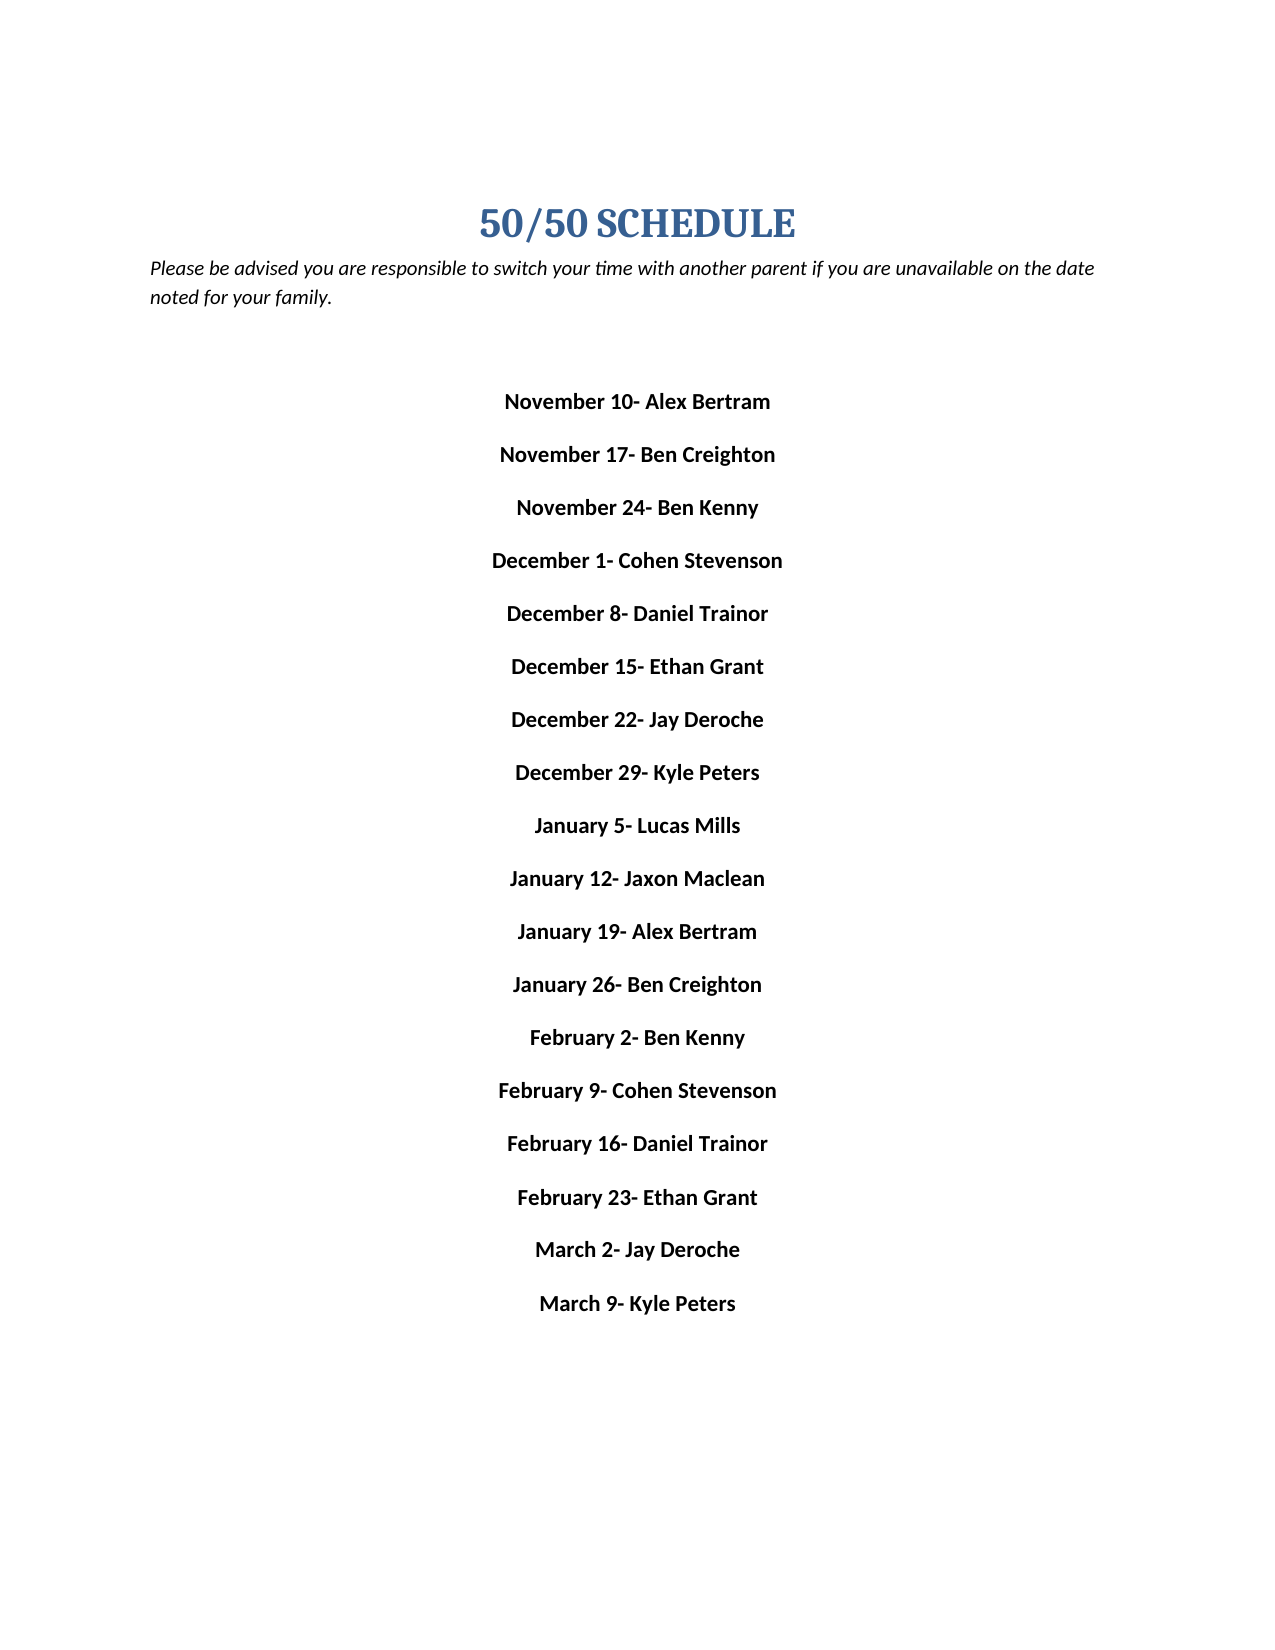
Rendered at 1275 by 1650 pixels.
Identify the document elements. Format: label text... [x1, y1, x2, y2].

text February 16- Daniel Trainor [150, 1129, 1125, 1158]
text December 29- Kyle Peters [150, 758, 1125, 786]
text January 12- Jaxon Maclean [150, 864, 1125, 892]
subtitle 50/50 SCHEDULE [150, 200, 1125, 248]
text January 5- Lucas Mills [150, 811, 1125, 839]
text March 2- Jay Deroche [150, 1236, 1125, 1264]
text March 9- Kyle Peters [150, 1289, 1125, 1317]
text December 8- Daniel Trainor [150, 599, 1125, 627]
text February 23- Ethan Grant [150, 1183, 1125, 1211]
text January 19- Alex Bertram [150, 917, 1125, 946]
text November 24- Ben Kenny [150, 493, 1125, 521]
text Please be advised you are responsible to switch your time with another parent if you are unavailable on the date noted for your family. [150, 255, 1125, 310]
text February 2- Ben Kenny [150, 1023, 1125, 1052]
text December 1- Cohen Stevenson [150, 546, 1125, 574]
text December 22- Jay Deroche [150, 705, 1125, 733]
text November 17- Ben Creighton [150, 440, 1125, 468]
text February 9- Cohen Stevenson [150, 1077, 1125, 1104]
text November 10- Alex Bertram [150, 387, 1125, 415]
text January 26- Ben Creighton [150, 971, 1125, 998]
text December 15- Ethan Grant [150, 652, 1125, 680]
